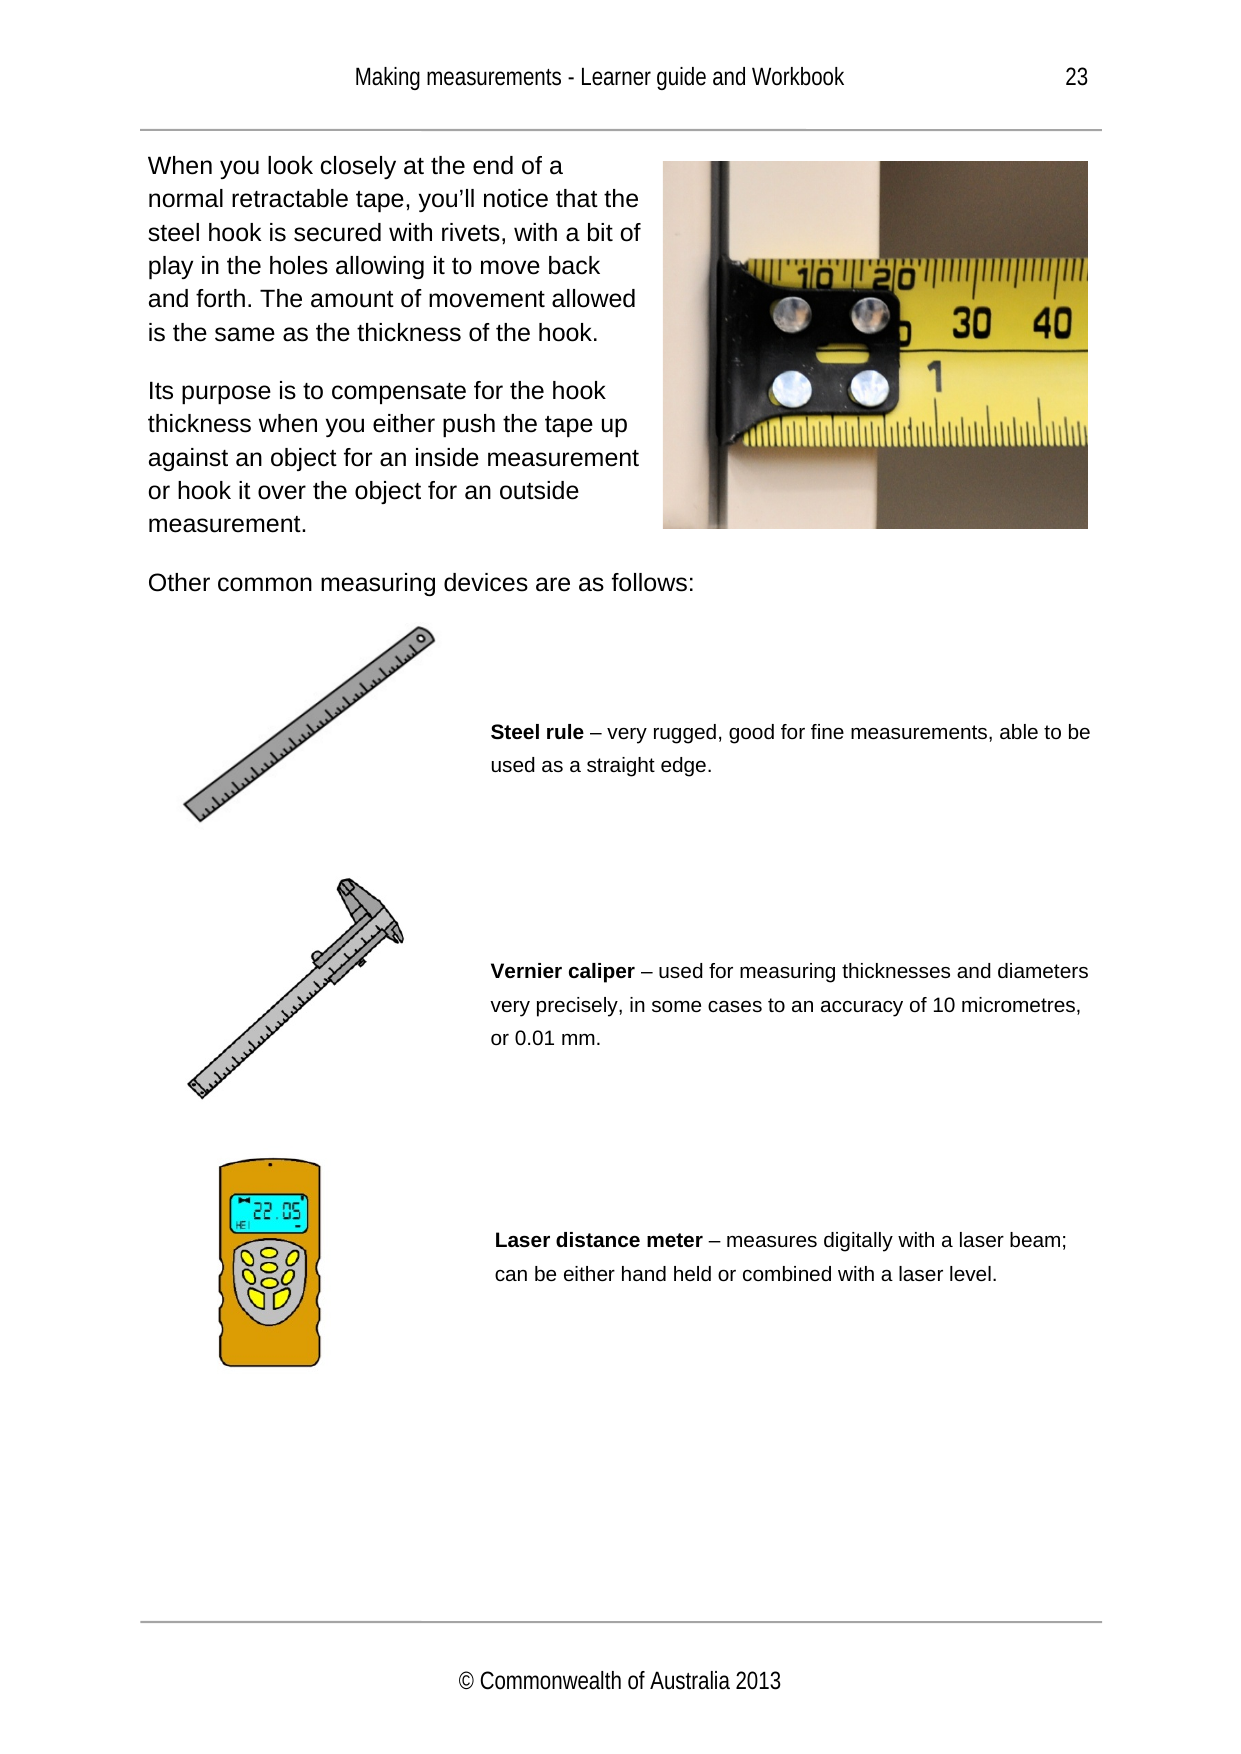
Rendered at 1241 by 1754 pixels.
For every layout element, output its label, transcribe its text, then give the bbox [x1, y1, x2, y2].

picture [662, 161, 1088, 527]
picture [191, 1146, 350, 1372]
table_cell Laser distance meter – measures digitally with a laser beam; can be either hand held or combined with a laser level. [479, 1135, 1104, 1374]
table_cell Vernier caliper – used for measuring thicknesses and diameters very precisely, in some cases to an accuracy of 10 micrometres, or 0.01 mm. [479, 869, 1104, 1135]
text Its purpose is to compensate for the hook thickness when you either push the tape up against an object for an inside measurement or hook it over the object for an outside measurement. [148, 373, 1092, 539]
table_cell [136, 869, 479, 1135]
table_header [136, 623, 479, 869]
picture [140, 622, 453, 829]
text Other common measuring devices are as follows: [148, 564, 1092, 598]
table_cell [136, 1135, 479, 1374]
table_header Steel rule – very rugged, good for fine measurements, able to be used as a straight edge. [479, 623, 1104, 869]
text When you look closely at the end of a normal retractable tape, you’ll notice that the steel hook is secured with rivets, with a bit of play in the holes allowing it to move back and forth. The amount of movement allowed is the same as the thickness of the hook. [148, 148, 1092, 348]
picture [139, 869, 427, 1107]
